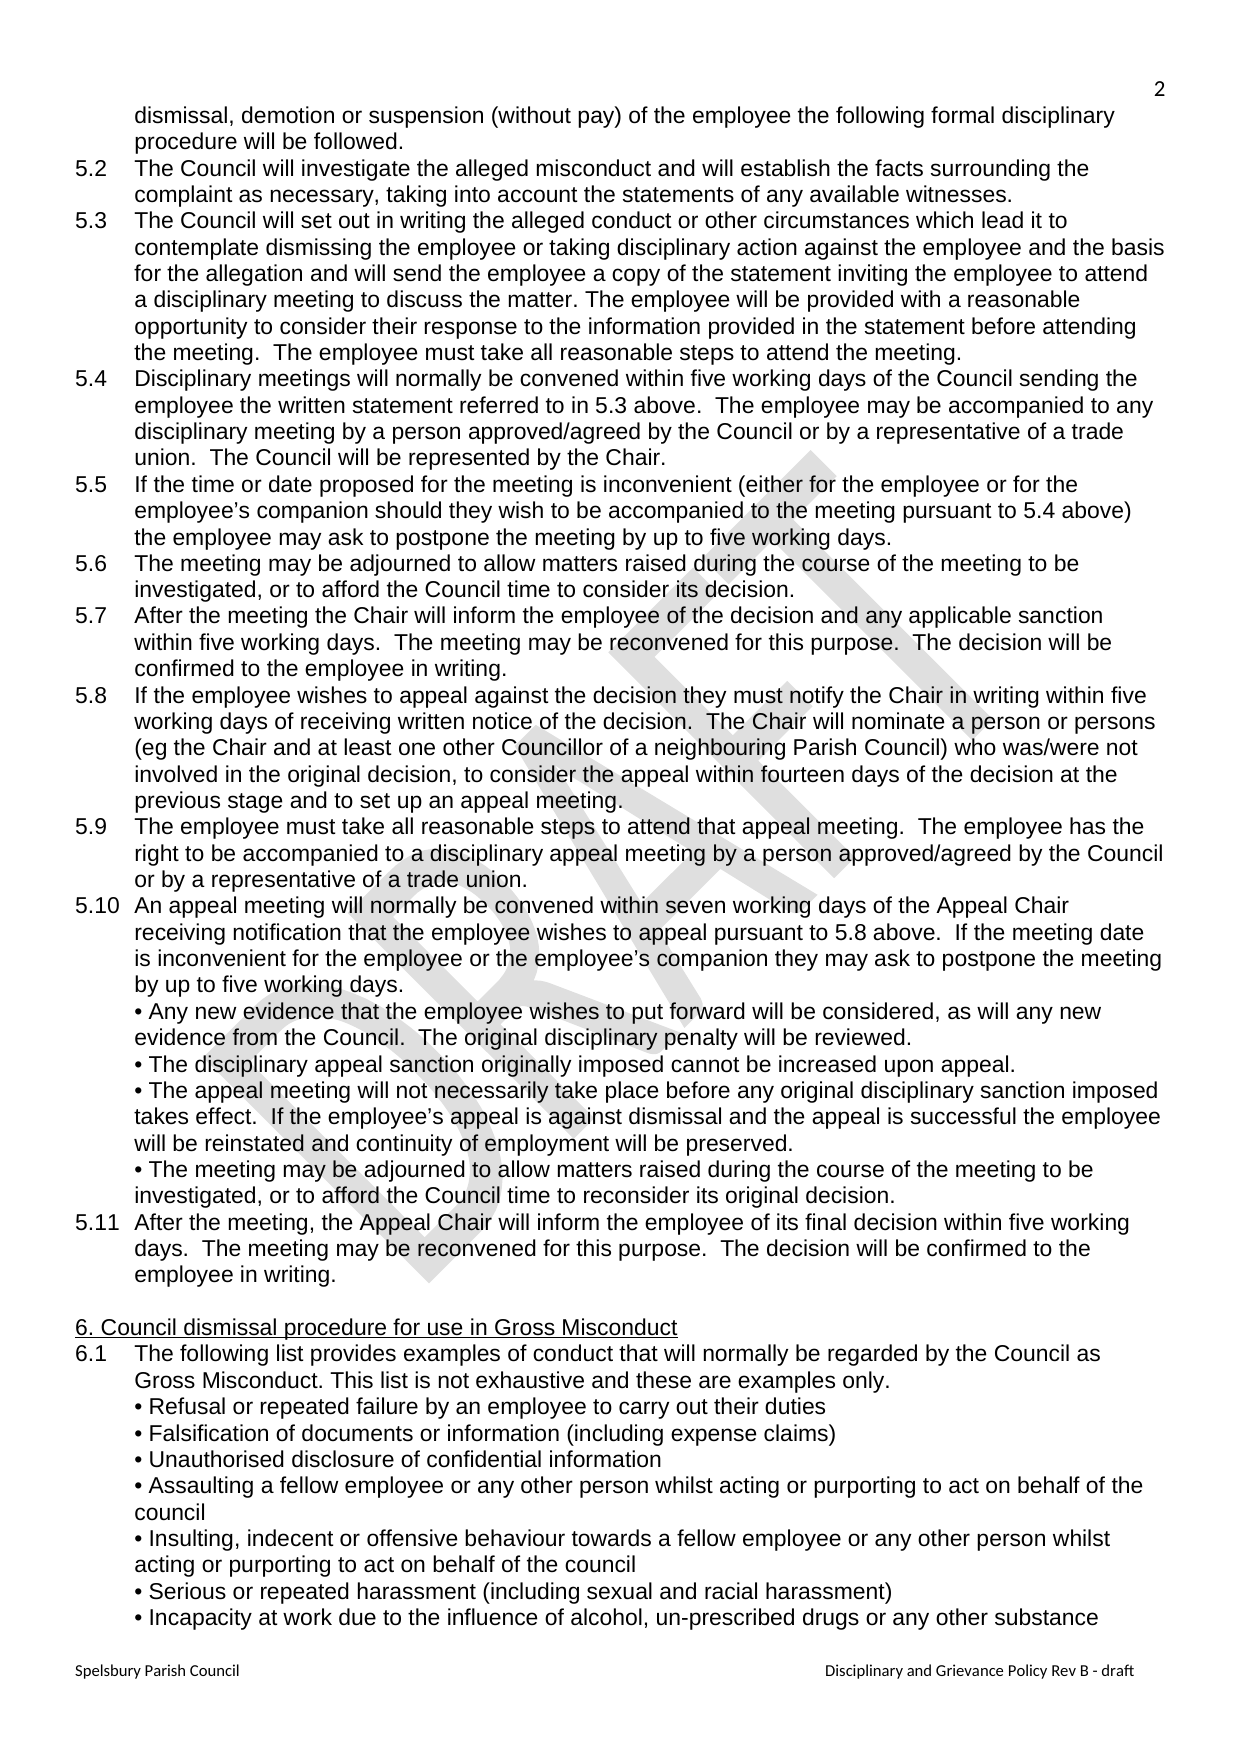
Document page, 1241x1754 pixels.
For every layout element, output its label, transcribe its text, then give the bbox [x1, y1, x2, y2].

text • Any new evidence that the employee wishes to put forward will be considered, as will any new evidence from the Council. The original disciplinary penalty will be reviewed. [134, 998, 1165, 1051]
text • The meeting may be adjourned to allow matters raised during the course of the meeting to be investigated, or to afford the Council time to reconsider its original decision. [134, 1156, 1165, 1209]
text • Insulting, indecent or offensive behaviour towards a fellow employee or any other person whilst acting or purporting to act on behalf of the council [134, 1525, 1165, 1578]
text 5.2 The Council will investigate the alleged misconduct and will establish the facts surrounding the complaint as necessary, taking into account the statements of any available witnesses. [75, 154, 1165, 207]
text 6. Council dismissal procedure for use in Gross Misconduct [75, 1314, 1165, 1340]
text 5.11 After the meeting, the Appeal Chair will inform the employee of its final decision within five working days. The meeting may be reconvened for this purpose. The decision will be confirmed to the employee in writing. [75, 1209, 1165, 1288]
text 6.1 The following list provides examples of conduct that will normally be regarded by the Council as Gross Misconduct. This list is not exhaustive and these are examples only. [75, 1340, 1165, 1393]
text • Serious or repeated harassment (including sexual and racial harassment) [134, 1578, 1165, 1604]
text • The appeal meeting will not necessarily take place before any original disciplinary sanction imposed takes effect. If the employee’s appeal is against dismissal and the appeal is successful the employee will be reinstated and continuity of employment will be preserved. [134, 1077, 1165, 1156]
text • Refusal or repeated failure by an employee to carry out their duties [134, 1393, 1165, 1419]
text 5.10 An appeal meeting will normally be convened within seven working days of the Appeal Chair receiving notification that the employee wishes to appeal pursuant to 5.8 above. If the meeting date is inconvenient for the employee or the employee’s companion they may ask to postpone the meeting by up to five working days. [75, 892, 1165, 998]
text 5.7 After the meeting the Chair will inform the employee of the decision and any applicable sanction within five working days. The meeting may be reconvened for this purpose. The decision will be confirmed to the employee in writing. [75, 602, 1165, 682]
text 5.9 The employee must take all reasonable steps to attend that appeal meeting. The employee has the right to be accompanied to a disciplinary appeal meeting by a person approved/agreed by the Council or by a representative of a trade union. [75, 813, 1165, 892]
text 5.8 If the employee wishes to appeal against the decision they must notify the Chair in writing within five working days of receiving written notice of the decision. The Chair will nominate a person or persons (eg the Chair and at least one other Councillor of a neighbouring Parish Council) who was/were not involved in the original decision, to consider the appeal within fourteen days of the decision at the previous stage and to set up an appeal meeting. [75, 682, 1165, 813]
text • Falsification of documents or information (including expense claims) [134, 1419, 1165, 1446]
text • Unauthorised disclosure of confidential information [134, 1446, 1165, 1472]
text • Assaulting a fellow employee or any other person whilst acting or purporting to act on behalf of the council [134, 1472, 1165, 1525]
text 5.5 If the time or date proposed for the meeting is inconvenient (either for the employee or for the employee’s companion should they wish to be accompanied to the meeting pursuant to 5.4 above) the employee may ask to postpone the meeting by up to five working days. [75, 471, 1165, 550]
text • The disciplinary appeal sanction originally imposed cannot be increased upon appeal. [134, 1051, 1165, 1077]
text 5.3 The Council will set out in writing the alleged conduct or other circumstances which lead it to contemplate dismissing the employee or taking disciplinary action against the employee and the basis for the allegation and will send the employee a copy of the statement inviting the employee to attend a disciplinary meeting to discuss the matter. The employee will be provided with a reasonable opportunity to consider their response to the information provided in the statement before attending the meeting. The employee must take all reasonable steps to attend the meeting. [75, 207, 1165, 365]
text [75, 102, 1165, 154]
text 5.6 The meeting may be adjourned to allow matters raised during the course of the meeting to be investigated, or to afford the Council time to consider its decision. [75, 550, 1165, 602]
text 5.4 Disciplinary meetings will normally be convened within five working days of the Council sending the employee the written statement referred to in 5.3 above. The employee may be accompanied to any disciplinary meeting by a person approved/agreed by the Council or by a representative of a trade union. The Council will be represented by the Chair. [75, 365, 1165, 471]
text • Incapacity at work due to the influence of alcohol, un-prescribed drugs or any other substance [134, 1604, 1165, 1630]
